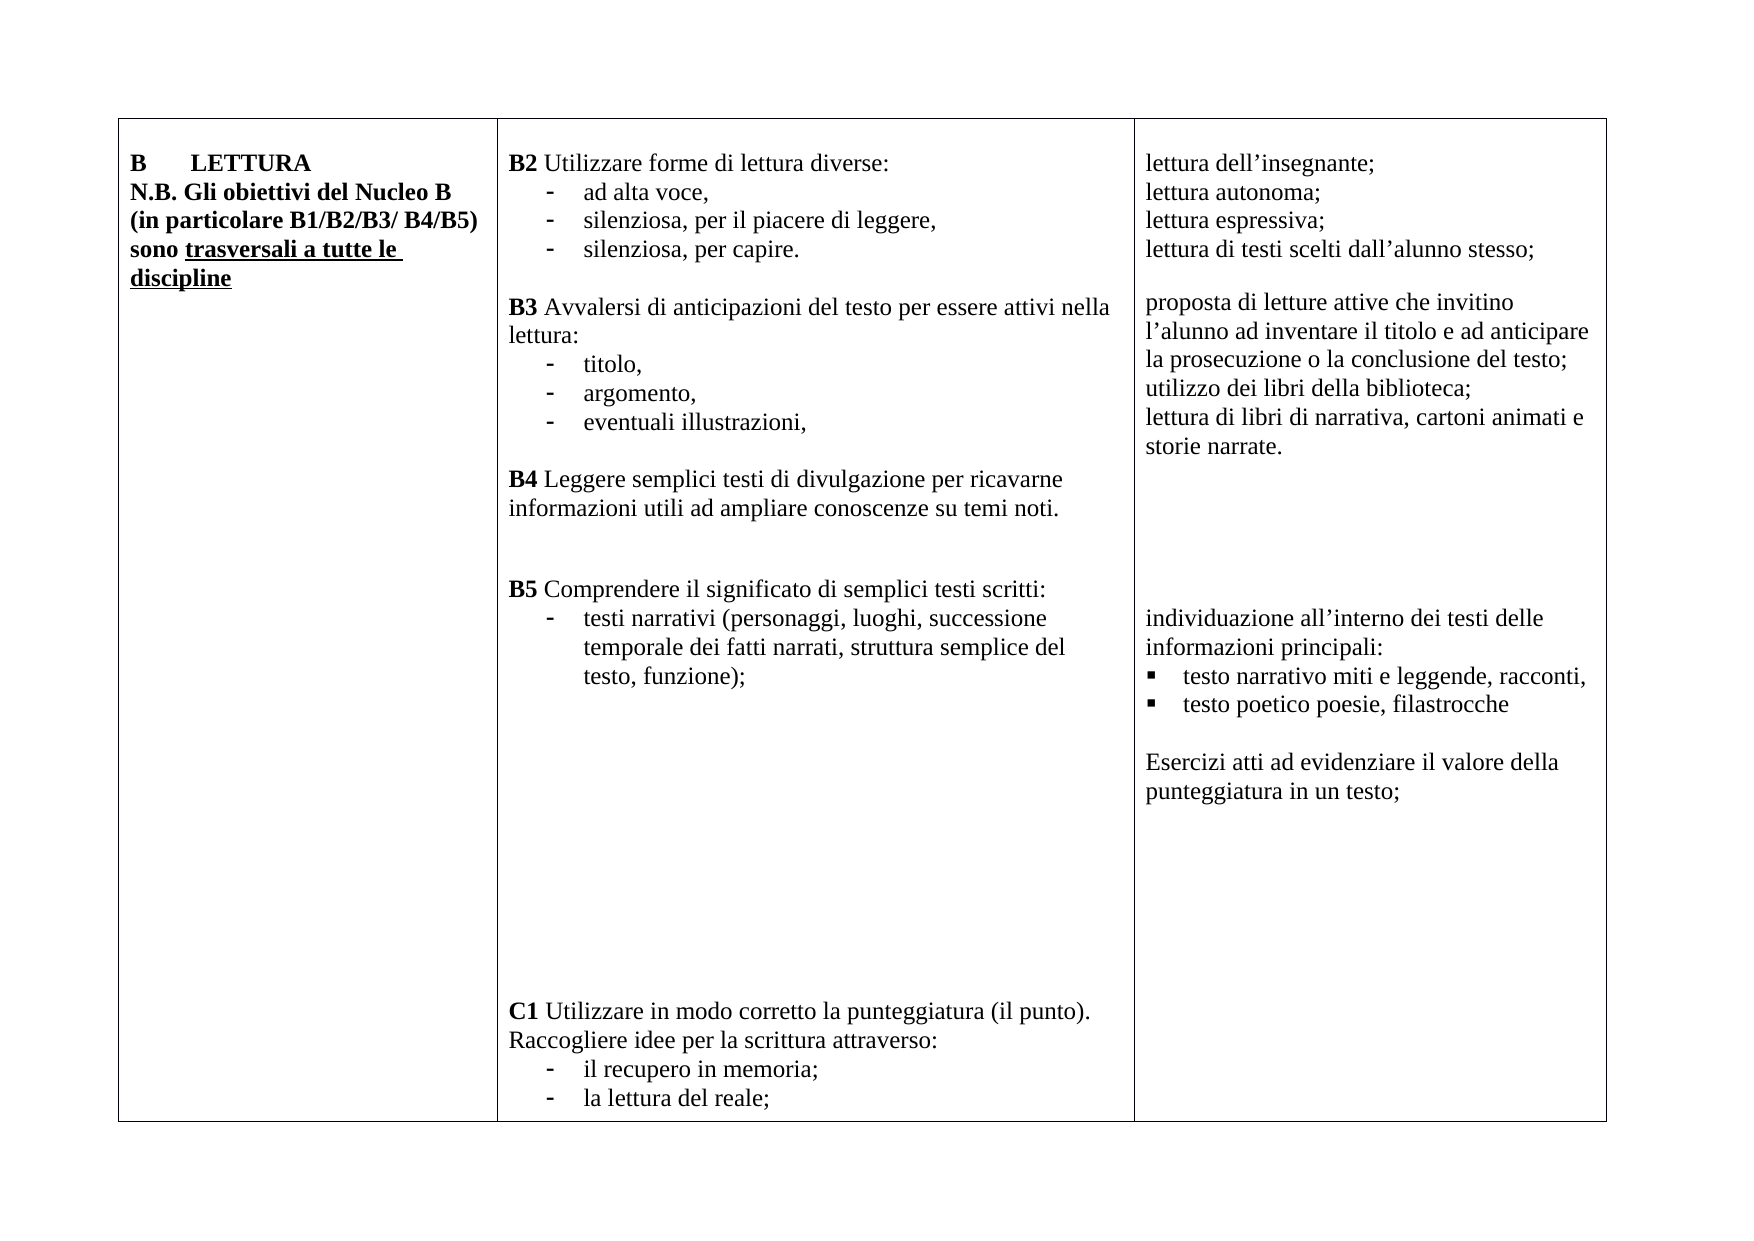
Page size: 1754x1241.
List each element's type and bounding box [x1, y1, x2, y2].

table_cell [1135, 119, 1606, 1121]
table_cell [498, 119, 1134, 1121]
table_cell [119, 119, 497, 1121]
